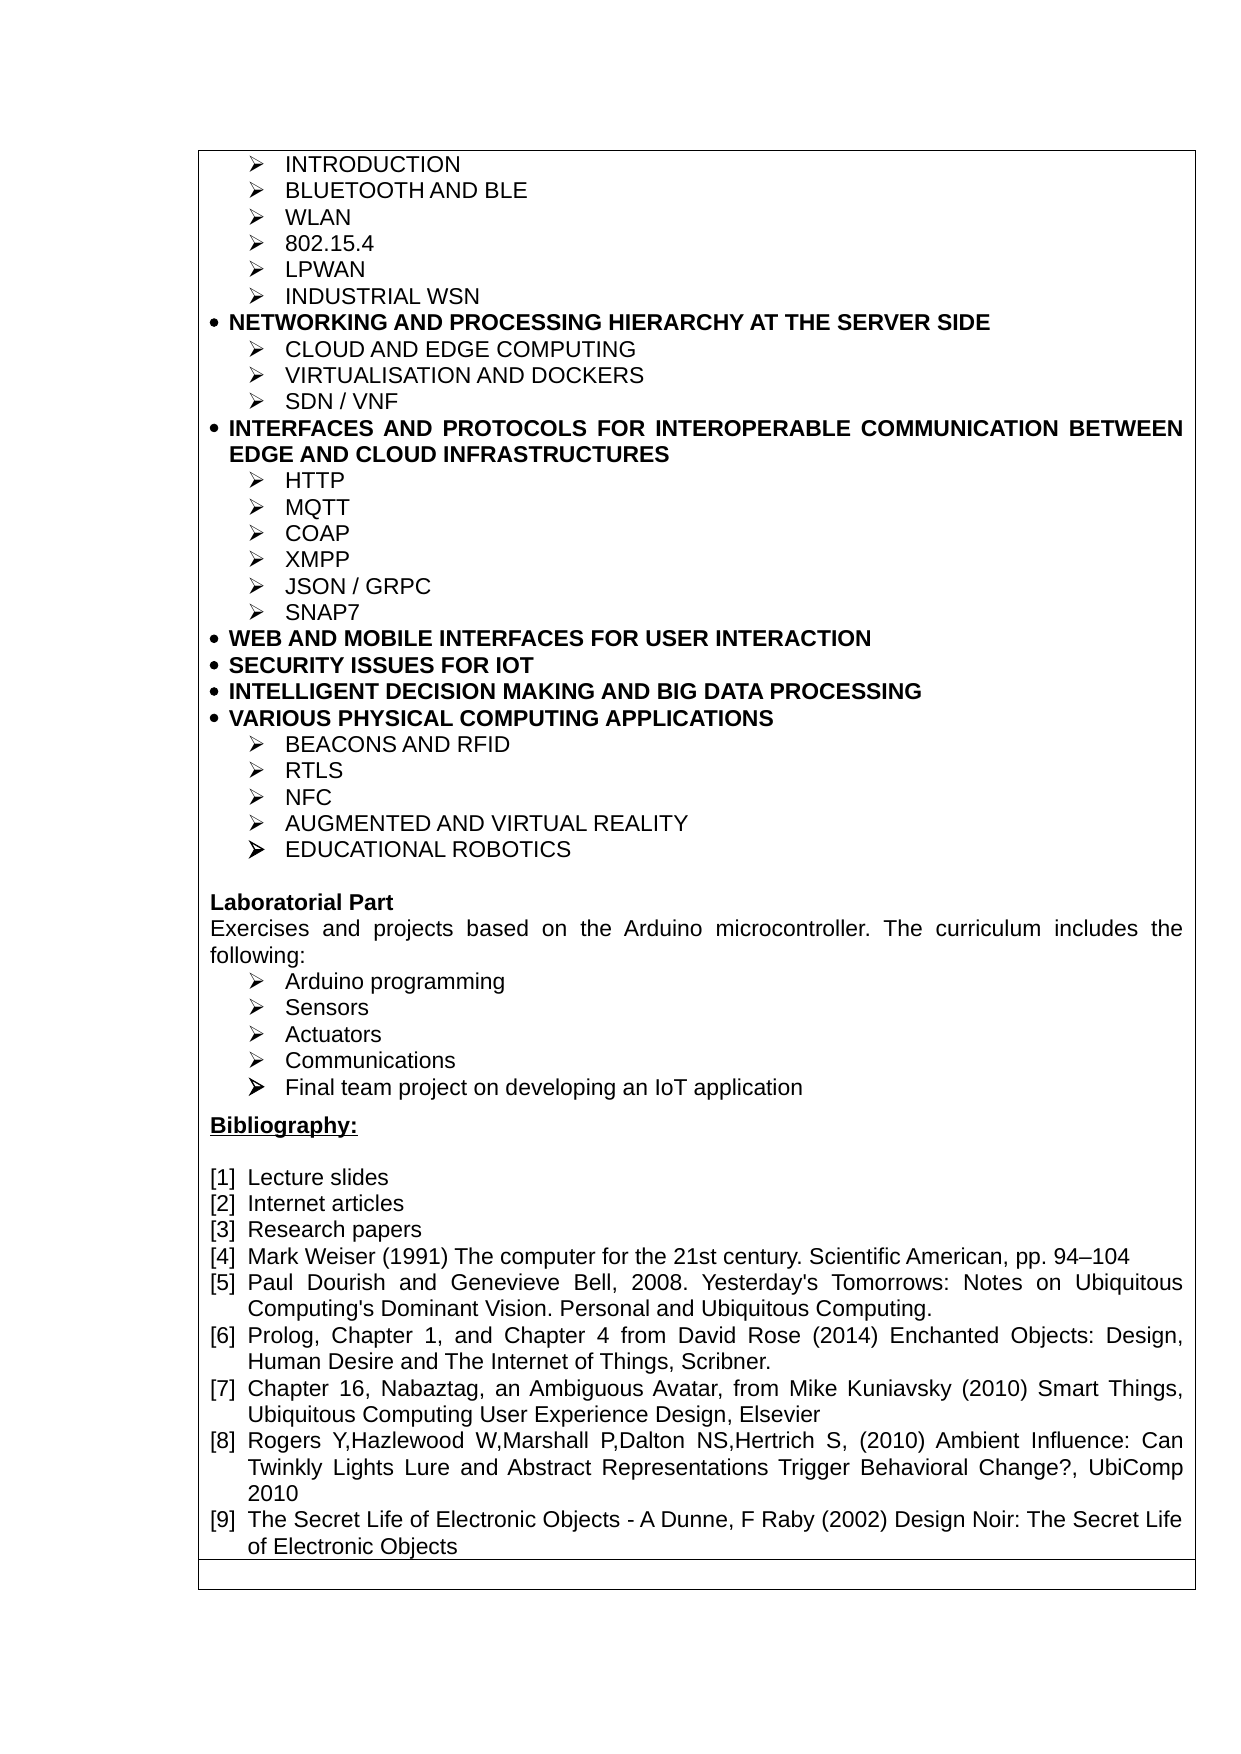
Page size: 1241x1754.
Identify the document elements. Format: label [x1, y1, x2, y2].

table_cell [199, 1560, 1195, 1589]
table_cell [199, 151, 1195, 1559]
